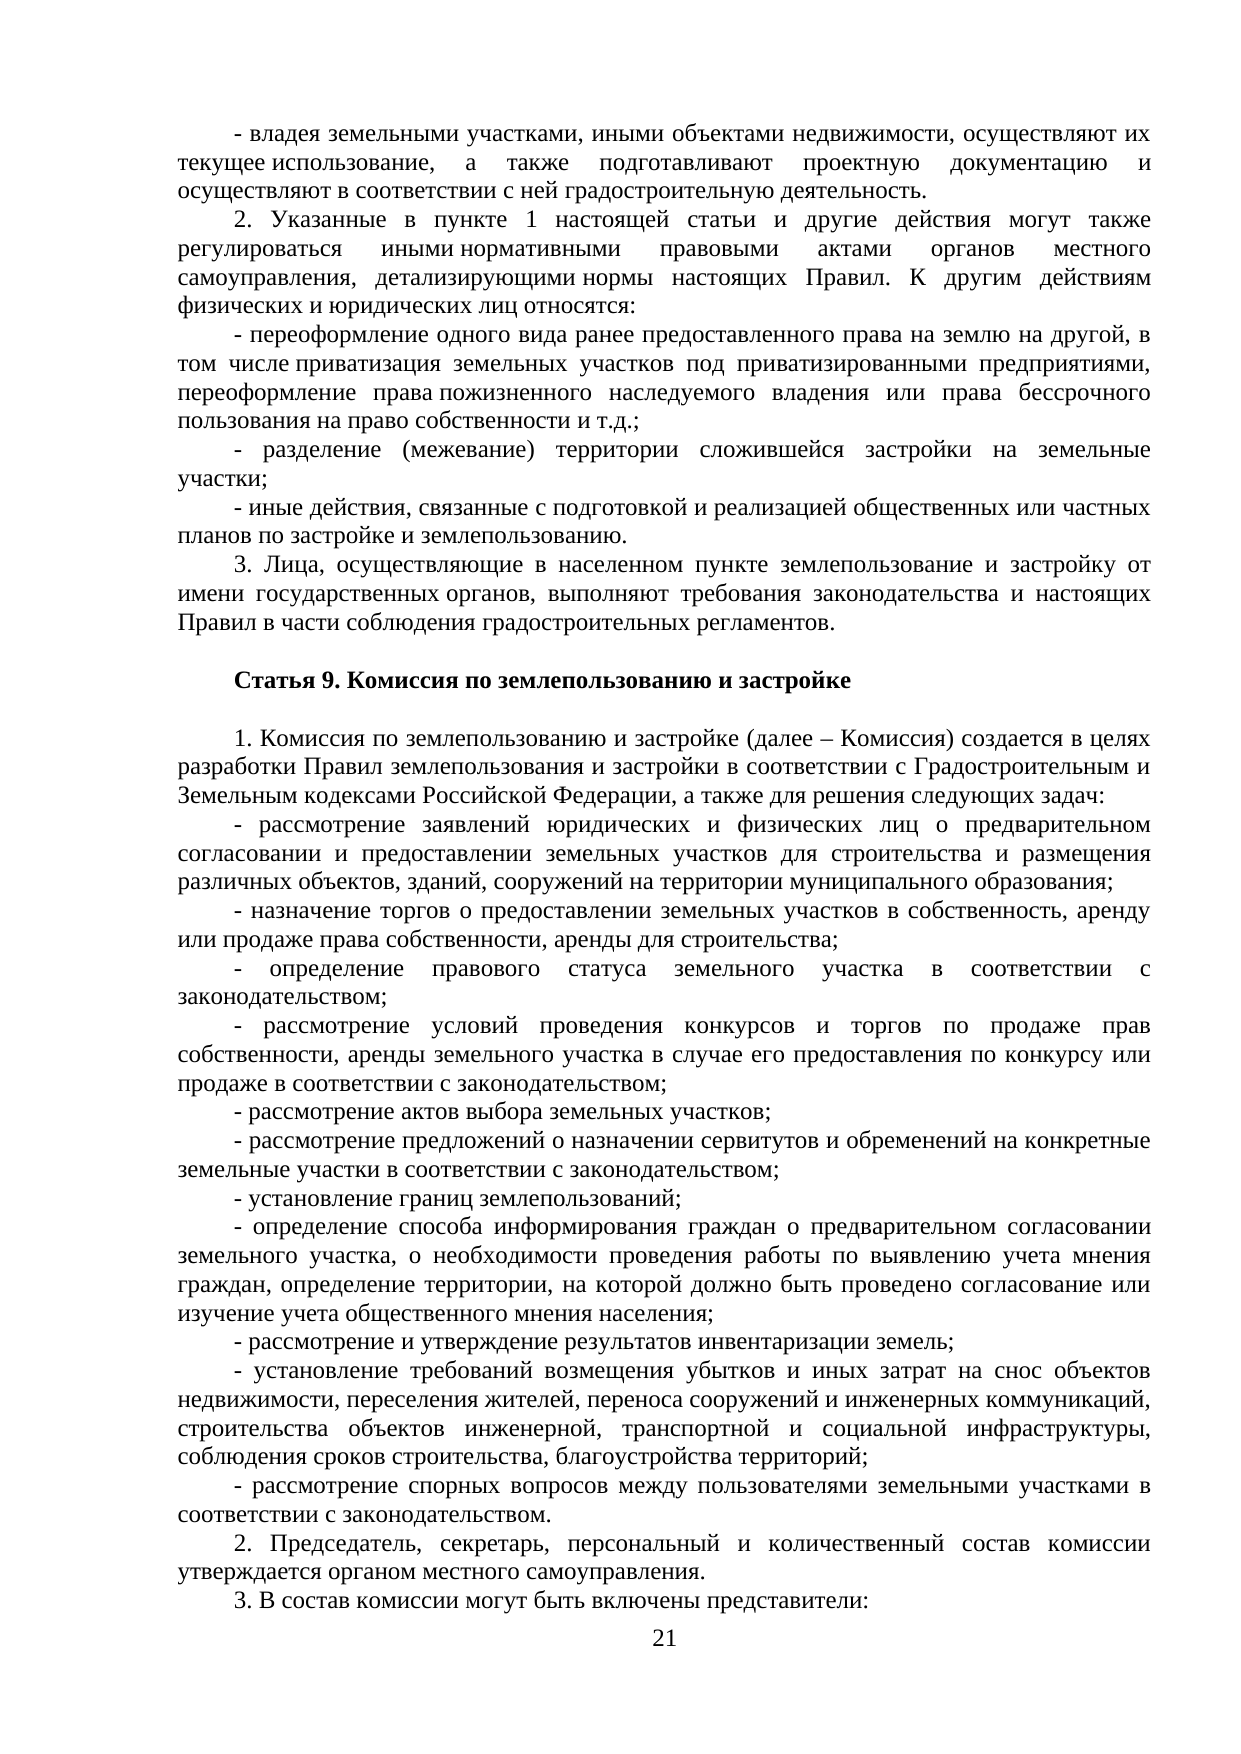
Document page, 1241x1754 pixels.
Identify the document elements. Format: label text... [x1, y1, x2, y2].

text - рассмотрение и утверждение результатов инвентаризации земель; [177, 1326, 1152, 1355]
text 1. Комиссия по землепользованию и застройке (далее – Комиссия) создается в целях разработки Правил землепользования и застройки в соответствии с Градостроительным и Земельным кодексами Российской Федерации, а также для решения следующих задач: [177, 723, 1152, 809]
subtitle Статья 9. Комиссия по землепользованию и застройке [177, 665, 1152, 693]
text - назначение торгов о предоставлении земельных участков в собственность, аренду или продаже права собственности, аренды для строительства; [177, 895, 1152, 953]
text - рассмотрение предложений о назначении сервитутов и обременений на конкретные земельные участки в соответствии с законодательством; [177, 1125, 1152, 1183]
text - рассмотрение условий проведения конкурсов и торгов по продаже прав собственности, аренды земельного участка в случае его предоставления по конкурсу или продаже в соответствии с законодательством; [177, 1010, 1152, 1096]
text 3. В состав комиссии могут быть включены представители: [177, 1585, 1152, 1614]
text - установление требований возмещения убытков и иных затрат на снос объектов недвижимости, переселения жителей, переноса сооружений и инженерных коммуникаций, строительства объектов инженерной, транспортной и социальной инфраструктуры, соблюдения сроков строительства, благоустройства территорий; [177, 1355, 1152, 1470]
text 2. Указанные в пункте 1 настоящей статьи и другие действия могут также регулироваться иными нормативными правовыми актами органов местного самоуправления, детализирующими нормы настоящих Правил. К другим действиям физических и юридических лиц относятся: [177, 204, 1152, 319]
text - переоформление одного вида ранее предоставленного права на землю на другой, в том числе приватизация земельных участков под приватизированными предприятиями, переоформление права пожизненного наследуемого владения или права бессрочного пользования на право собственности и т.д.; [177, 319, 1152, 434]
text 3. Лица, осуществляющие в населенном пункте землепользование и застройку от имени государственных органов, выполняют требования законодательства и настоящих Правил в части соблюдения градостроительных регламентов. [177, 549, 1152, 636]
text - определение правового статуса земельного участка в соответствии с законодательством; [177, 953, 1152, 1010]
text - рассмотрение заявлений юридических и физических лиц о предварительном согласовании и предоставлении земельных участков для строительства и размещения различных объектов, зданий, сооружений на территории муниципального образования; [177, 809, 1152, 895]
text - определение способа информирования граждан о предварительном согласовании земельного участка, о необходимости проведения работы по выявлению учета мнения граждан, определение территории, на которой должно быть проведено согласование или изучение учета общественного мнения населения; [177, 1211, 1152, 1326]
text - рассмотрение актов выбора земельных участков; [177, 1096, 1152, 1125]
text - установление границ землепользований; [177, 1183, 1152, 1211]
text - иные действия, связанные с подготовкой и реализацией общественных или частных планов по застройке и землепользованию. [177, 492, 1152, 549]
text - владея земельными участками, иными объектами недвижимости, осуществляют их текущее использование, а также подготавливают проектную документацию и осуществляют в соответствии с ней градостроительную деятельность. [177, 118, 1152, 204]
text - разделение (межевание) территории сложившейся застройки на земельные участки; [177, 434, 1152, 492]
text 2. Председатель, секретарь, персональный и количественный состав комиссии утверждается органом местного самоуправления. [177, 1528, 1152, 1585]
text - рассмотрение спорных вопросов между пользователями земельными участками в соответствии с законодательством. [177, 1470, 1152, 1528]
